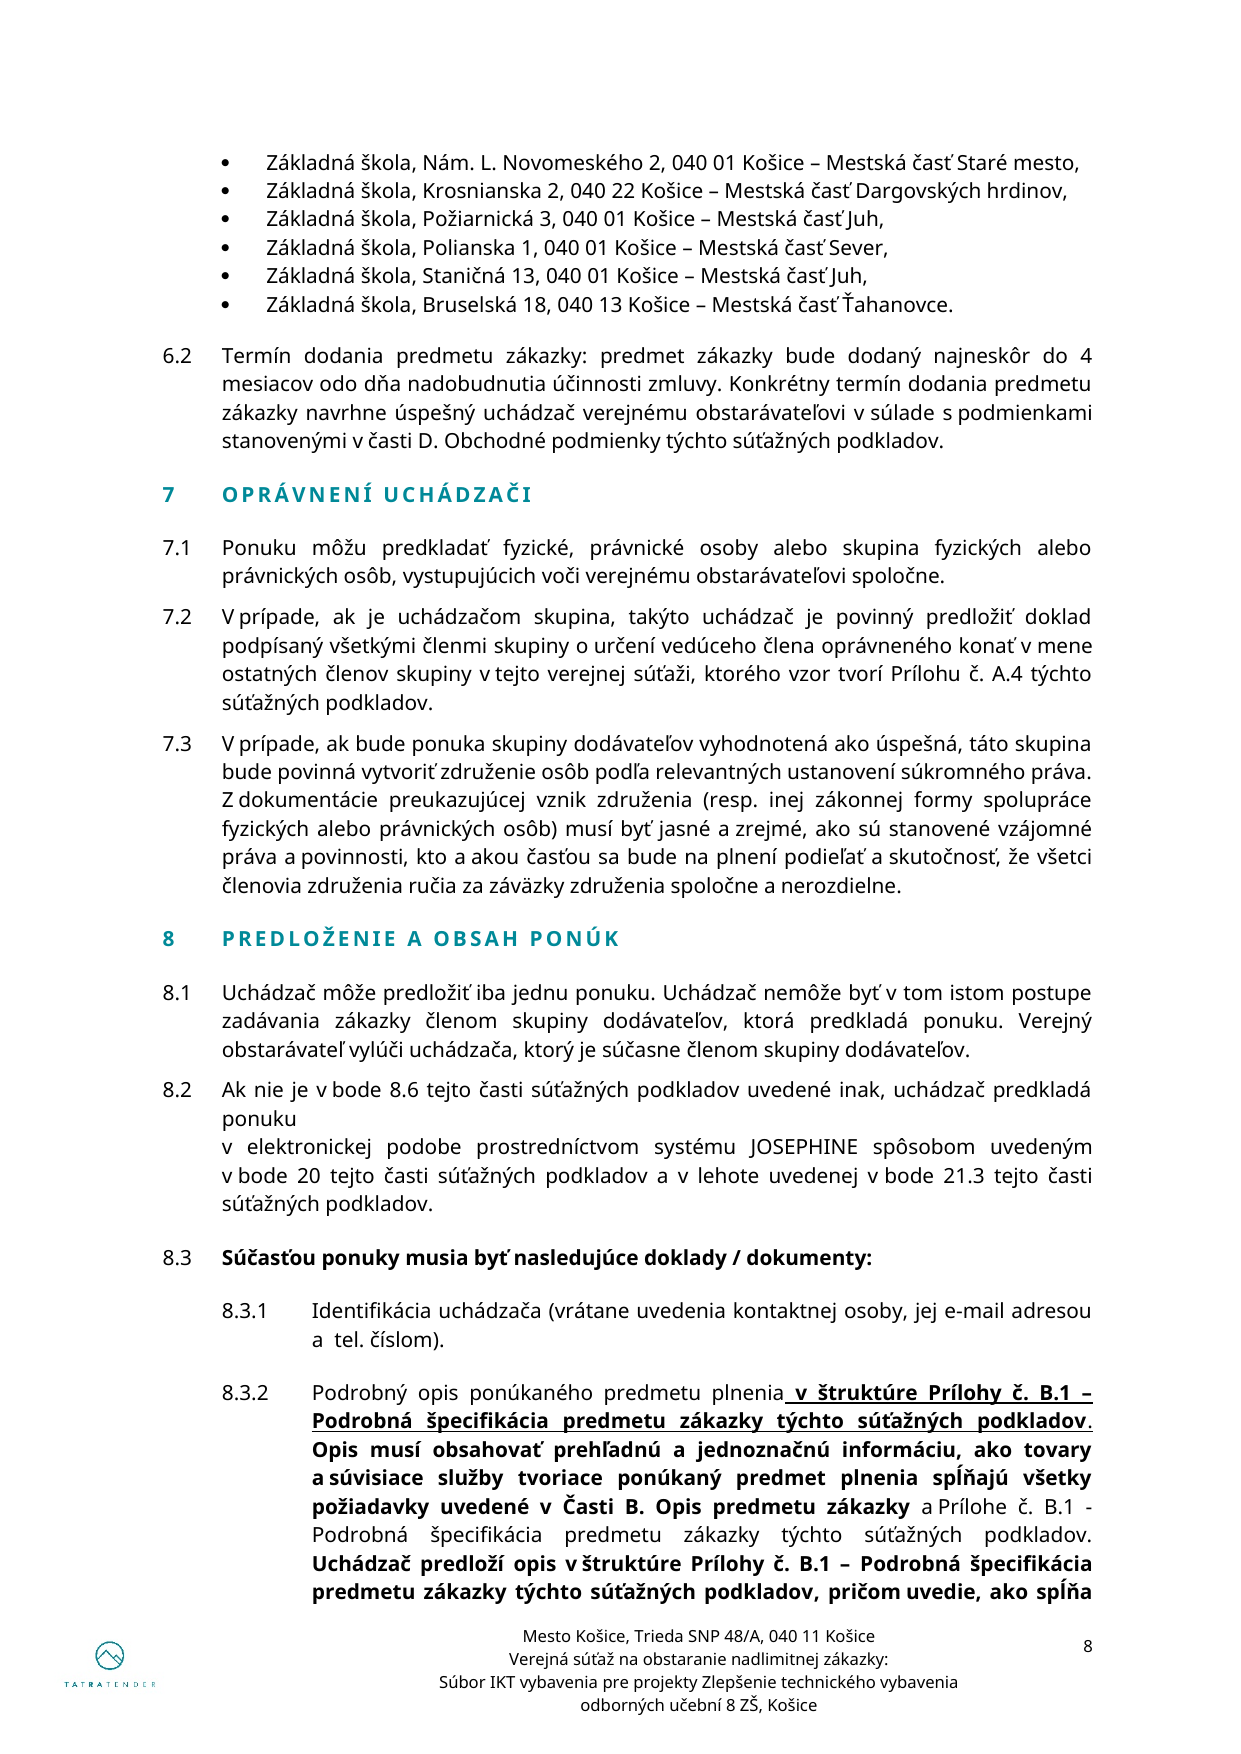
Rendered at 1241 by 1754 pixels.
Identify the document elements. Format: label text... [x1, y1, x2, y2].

subtitle Ak nie je v bode 8.6 tejto časti súťažných podkladov uvedené inak, uchádzač predkladá ponuku v elektronickej podobe prostredníctvom systému JOSEPHINE spôsobom uvedeným v bode 20 tejto časti súťažných podkladov a v lehote uvedenej v bode 21.3 tejto časti súťažných podkladov. [162, 1076, 1093, 1218]
list Základná škola, Polianska 1, 040 01 Košice – Mestská časť Sever, [222, 233, 1093, 261]
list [222, 1378, 1093, 1606]
list Základná škola, Staničná 13, 040 01 Košice – Mestská časť Juh, [222, 261, 1093, 290]
list Súčasťou ponuky musia byť nasledujúce doklady / dokumenty: [162, 1243, 1093, 1271]
list Základná škola, Krosnianska 2, 040 22 Košice – Mestská časť Dargovských hrdinov, [222, 176, 1093, 204]
subtitle Ponuku môžu predkladať fyzické, právnické osoby alebo skupina fyzických alebo právnických osôb, vystupujúcich voči verejnému obstarávateľovi spoločne. [162, 533, 1093, 590]
text Oprávnení uchádzači [162, 480, 1093, 508]
subtitle Termín dodania predmetu zákazky: predmet zákazky bude dodaný najneskôr do 4 mesiacov odo dňa nadobudnutia účinnosti zmluvy. Konkrétny termín dodania predmetu zákazky navrhne úspešný uchádzač verejnému obstarávateľovi v súlade s podmienkami stanovenými v časti D. Obchodné podmienky týchto súťažných podkladov. [162, 341, 1093, 455]
picture [43, 1617, 176, 1711]
list Základná škola, Nám. L. Novomeského 2, 040 01 Košice – Mestská časť Staré mesto, [222, 148, 1093, 176]
list Základná škola, Požiarnická 3, 040 01 Košice – Mestská časť Juh, [222, 204, 1093, 233]
list Základná škola, Bruselská 18, 040 13 Košice – Mestská časť Ťahanovce. [222, 290, 1093, 318]
list Identifikácia uchádzača (vrátane uvedenia kontaktnej osoby, jej e-mail adresou a tel. číslom). [222, 1296, 1093, 1353]
subtitle V prípade, ak bude ponuka skupiny dodávateľov vyhodnotená ako úspešná, táto skupina bude povinná vytvoriť združenie osôb podľa relevantných ustanovení súkromného práva. Z dokumentácie preukazujúcej vznik združenia (resp. inej zákonnej formy spolupráce fyzických alebo právnických osôb) musí byť jasné a zrejmé, ako sú stanovené vzájomné práva a povinnosti, kto a akou časťou sa bude na plnení podieľať a skutočnosť, že všetci členovia združenia ručia za záväzky združenia spoločne a nerozdielne. [162, 729, 1093, 899]
subtitle Uchádzač môže predložiť iba jednu ponuku. Uchádzač nemôže byť v tom istom postupe zadávania zákazky členom skupiny dodávateľov, ktorá predkladá ponuku. Verejný obstarávateľ vylúči uchádzača, ktorý je súčasne členom skupiny dodávateľov. [162, 978, 1093, 1063]
text Predloženie a obsah ponúk [162, 924, 1093, 953]
subtitle V prípade, ak je uchádzačom skupina, takýto uchádzač je povinný predložiť doklad podpísaný všetkými členmi skupiny o určení vedúceho člena oprávneného konať v mene ostatných členov skupiny v tejto verejnej súťaži, ktorého vzor tvorí Prílohu č. A.4 týchto súťažných podkladov. [162, 602, 1093, 716]
